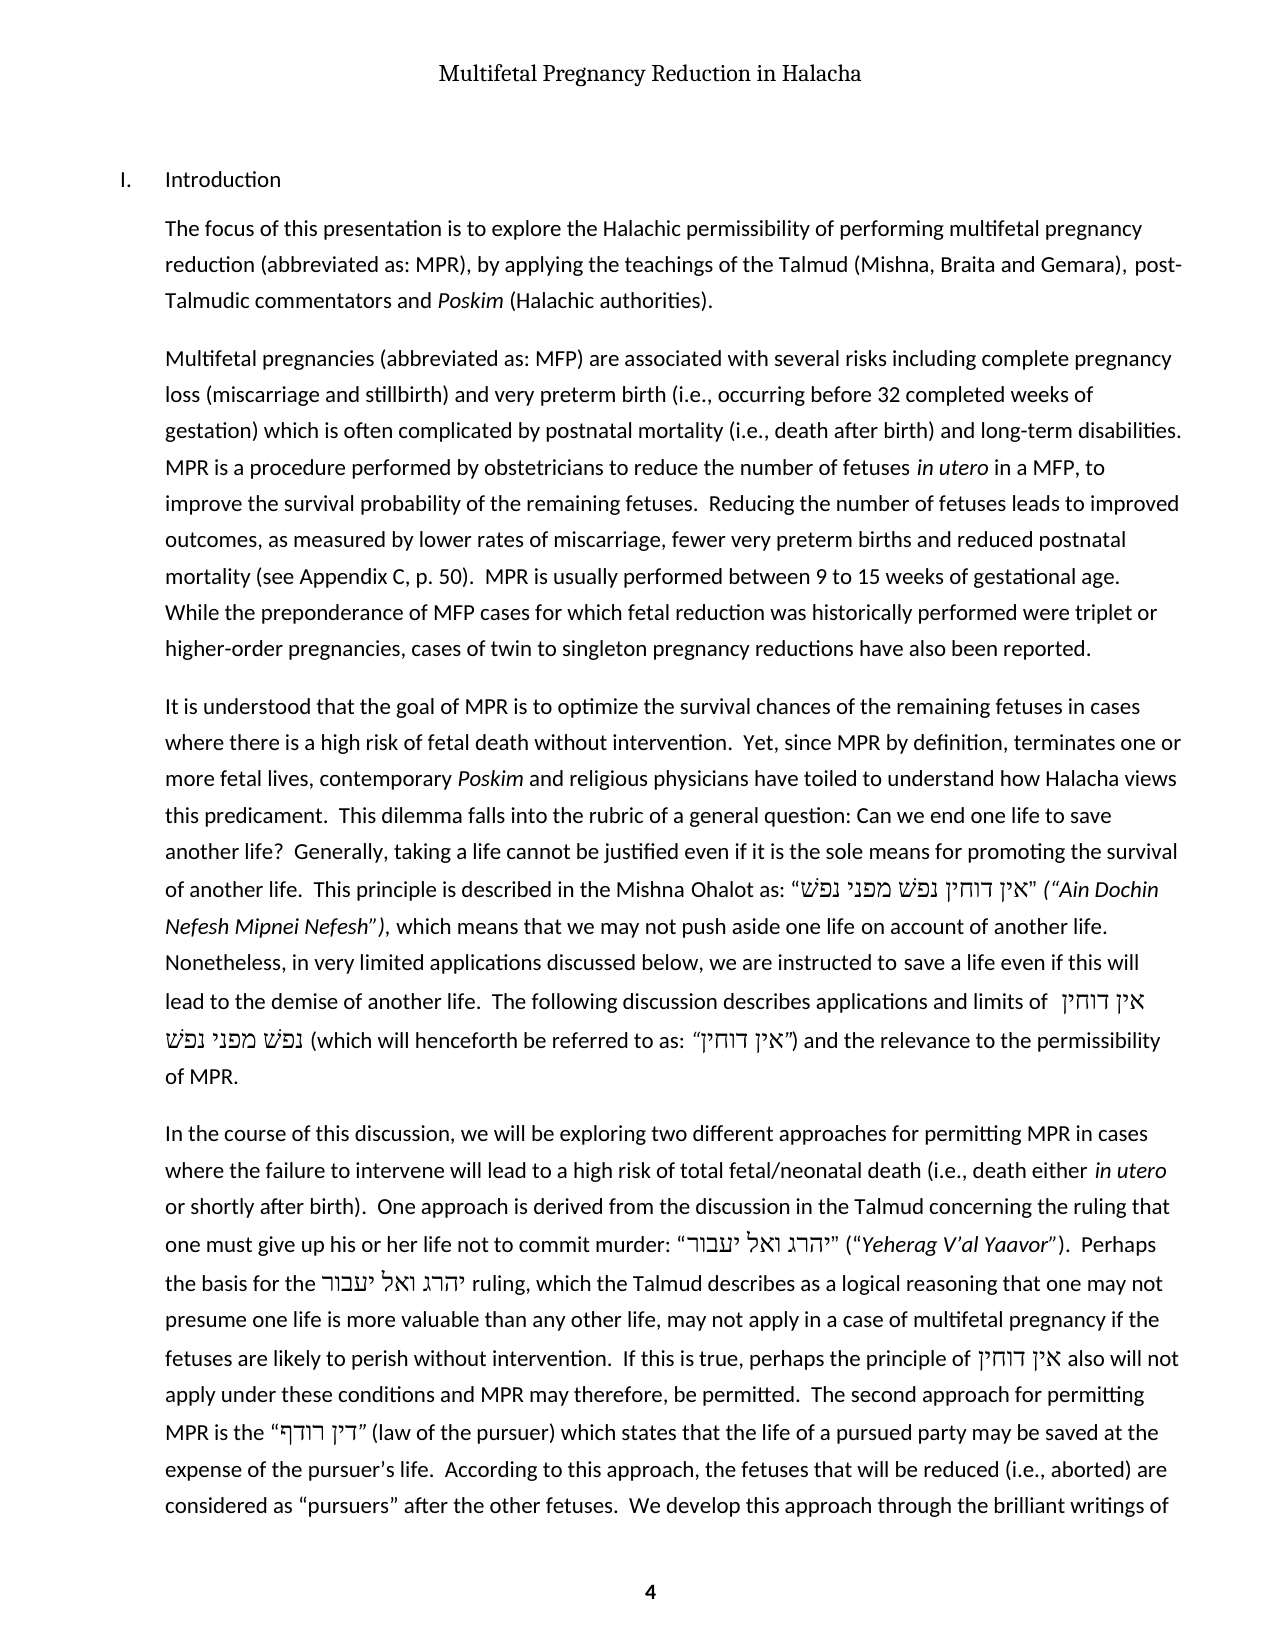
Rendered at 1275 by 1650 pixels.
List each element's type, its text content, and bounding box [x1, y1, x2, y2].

list Introduction [120, 165, 1176, 193]
text Multifetal pregnancies (abbreviated as: MFP) are associated with several risks including complete pregnancy loss (miscarriage and stillbirth) and very preterm birth (i.e., occurring before 32 completed weeks of gestation) which is often complicated by postnatal mortality (i.e., death after birth) and long-term disabilities. MPR is a procedure performed by obstetricians to reduce the number of fetuses in utero in a MFP, to improve the survival probability of the remaining fetuses. Reducing the number of fetuses leads to improved outcomes, as measured by lower rates of miscarriage, fewer very preterm births and reduced postnatal mortality (see Appendix C, p. 50). MPR is usually performed between 9 to 15 weeks of gestational age. While the preponderance of MFP cases for which fetal reduction was historically performed were triplet or higher-order pregnancies, cases of twin to singleton pregnancy reductions have also been reported. [165, 344, 1184, 663]
text The focus of this presentation is to explore the Halachic permissibility of performing multifetal pregnancy reduction (abbreviated as: MPR), by applying the teachings of the Talmud (Mishna, Braita and Gemara), post-Talmudic commentators and Poskim (Halachic authorities). [165, 214, 1184, 314]
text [165, 1119, 1184, 1519]
text It is understood that the goal of MPR is to optimize the survival chances of the remaining fetuses in cases where there is a high risk of fetal death without intervention. Yet, since MPR by definition, terminates one or more fetal lives, contemporary Poskim and religious physicians have toiled to understand how Halacha views this predicament. This dilemma falls into the rubric of a general question: Can we end one life to save another life? Generally, taking a life cannot be justified even if it is the sole means for promoting the survival of another life. This principle is described in the Mishna Ohalot as: “אין דוחין נפשׁ מפני נפשׁ” (“Ain Dochin Nefesh Mipnei Nefesh”), which means that we may not push aside one life on account of another life. Nonetheless, in very limited applications discussed below, we are instructed to save a life even if this will lead to the demise of another life. The following discussion describes applications and limits of אין דוחין נפשׁ מפני נפשׁ (which will henceforth be referred to as: “אין דוחין”) and the relevance to the permissibility of MPR. [165, 692, 1184, 1090]
